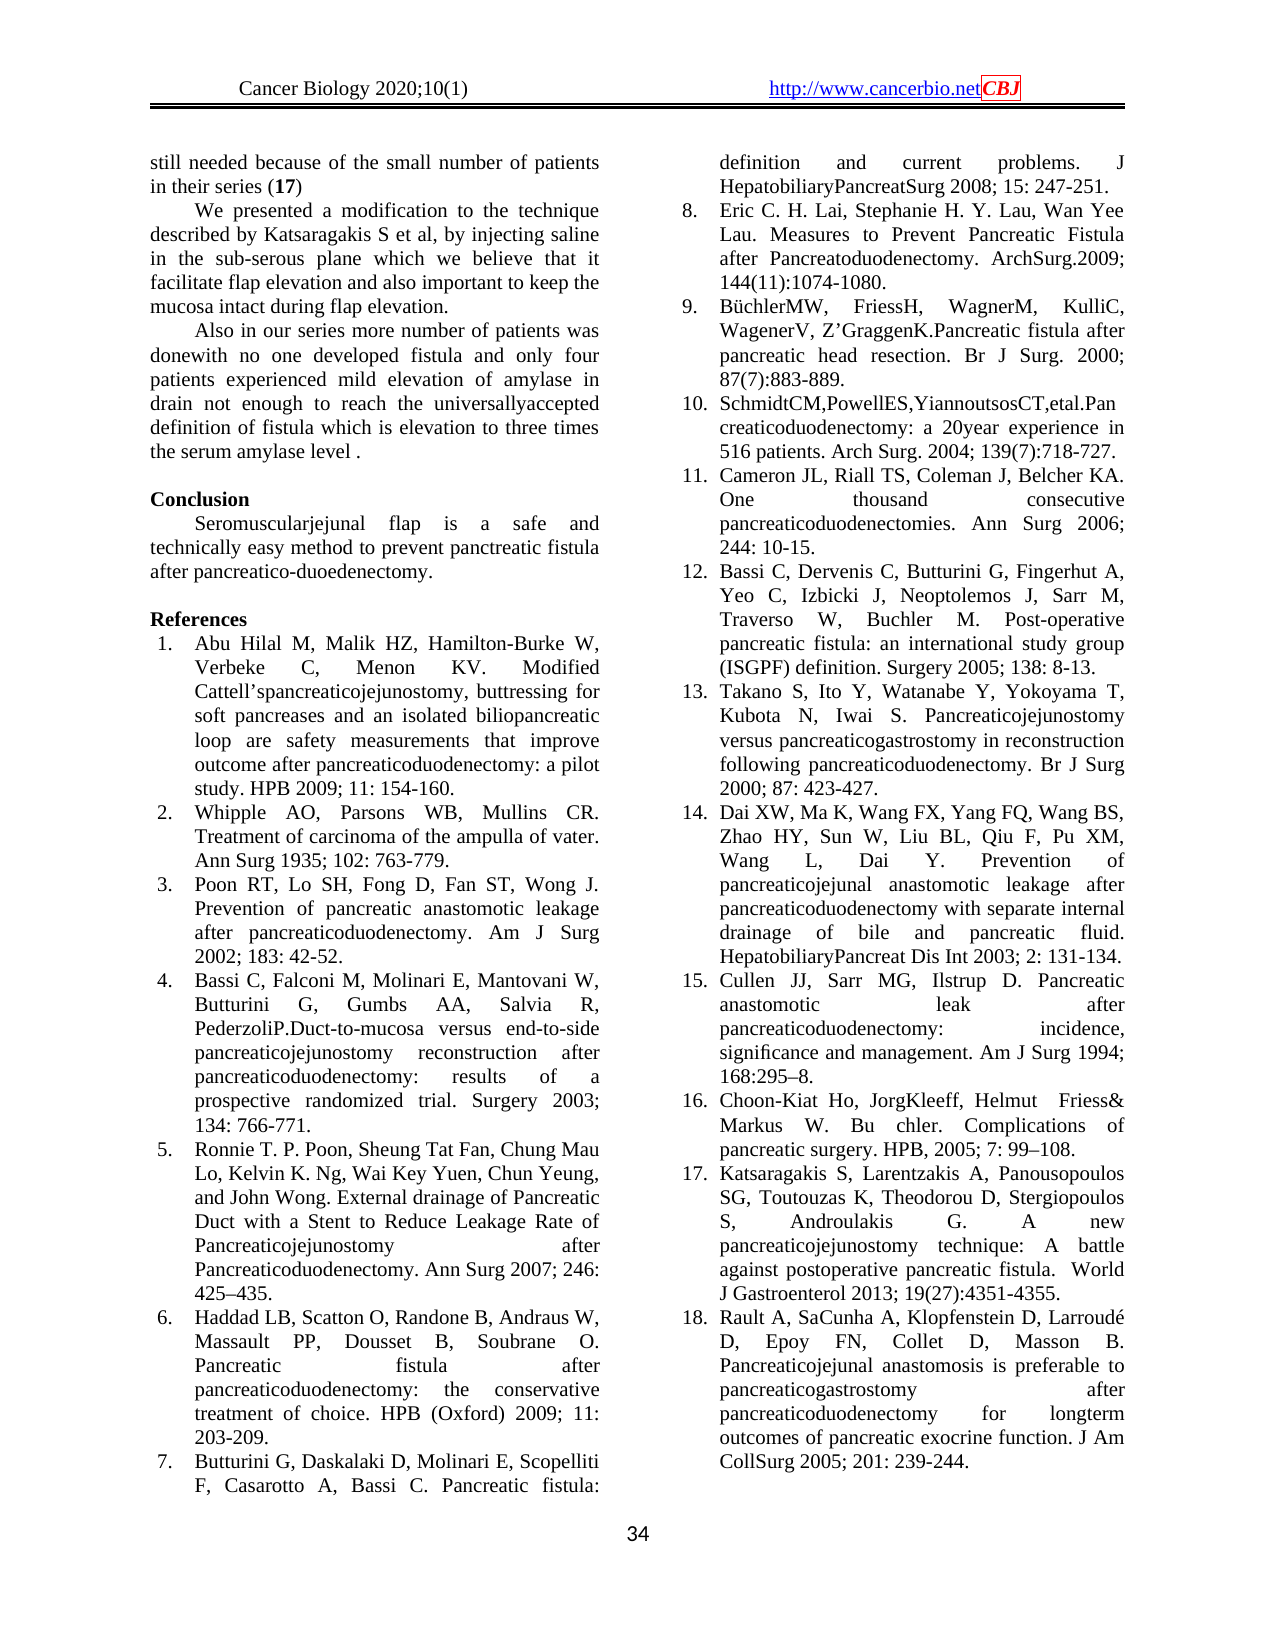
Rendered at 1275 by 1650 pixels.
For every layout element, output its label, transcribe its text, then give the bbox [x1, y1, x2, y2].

list Cullen JJ, Sarr MG, Ilstrup D. Pancreatic anastomotic leak after pancreaticoduodenectomy: incidence, signiﬁcance and management. Am J Surg 1994; 168:295–8. [682, 968, 1125, 1088]
list Haddad LB, Scatton O, Randone B, Andraus W, Massault PP, Dousset B, Soubrane O. Pancreatic fistula after pancreaticoduodenectomy: the conservative treatment of choice. HPB (Oxford) 2009; 11: 203-209. [157, 1305, 600, 1449]
text Seromuscularjejunal flap is a safe and technically easy method to prevent panctreatic fistula after pancreatico-duoedenectomy. [150, 511, 600, 583]
list Katsaragakis S, Larentzakis A, Panousopoulos SG, Toutouzas K, Theodorou D, Stergiopoulos S, Androulakis G. A new pancreaticojejunostomy technique: A battle against postoperative pancreatic fistula. World J Gastroenterol 2013; 19(27):4351-4355. [682, 1161, 1125, 1305]
list Dai XW, Ma K, Wang FX, Yang FQ, Wang BS, Zhao HY, Sun W, Liu BL, Qiu F, Pu XM, Wang L, Dai Y. Prevention of pancreaticojejunal anastomotic leakage after pancreaticoduodenectomy with separate internal drainage of bile and pancreatic fluid. HepatobiliaryPancreat Dis Int 2003; 2: 131-134. [682, 800, 1125, 968]
list BüchlerMW, FriessH, WagnerM, KulliC, WagenerV, Z’GraggenK.Pancreatic fistula after pancreatic head resection. Br J Surg. 2000; 87(7):883-889. [682, 294, 1125, 391]
text Conclusion [150, 487, 600, 511]
text References [150, 607, 600, 631]
list Takano S, Ito Y, Watanabe Y, Yokoyama T, Kubota N, Iwai S. Pancreaticojejunostomy versus pancreaticogastrostomy in reconstruction following pancreaticoduodenectomy. Br J Surg 2000; 87: 423-427. [682, 679, 1125, 800]
list Rault A, SaCunha A, Klopfenstein D, Larroudé D, Epoy FN, Collet D, Masson B. Pancreaticojejunal anastomosis is preferable to pancreaticogastrostomy after pancreaticoduodenectomy for longterm outcomes of pancreatic exocrine function. J Am CollSurg 2005; 201: 239-244. [682, 1305, 1125, 1473]
list Cameron JL, Riall TS, Coleman J, Belcher KA. One thousand consecutive pancreaticoduodenectomies. Ann Surg 2006; 244: 10-15. [682, 463, 1125, 559]
list Poon RT, Lo SH, Fong D, Fan ST, Wong J. Prevention of pancreatic anastomotic leakage after pancreaticoduodenectomy. Am J Surg 2002; 183: 42-52. [157, 872, 600, 968]
list Bassi C, Dervenis C, Butturini G, Fingerhut A, Yeo C, Izbicki J, Neoptolemos J, Sarr M, Traverso W, Buchler M. Post-operative pancreatic fistula: an international study group (ISGPF) definition. Surgery 2005; 138: 8-13. [682, 559, 1125, 679]
list Butturini G, Daskalaki D, Molinari E, Scopelliti F, Casarotto A, Bassi C. Pancreatic fistula: definition and current problems. J HepatobiliaryPancreatSurg 2008; 15: 247-251. [682, 150, 1125, 198]
text We presented a modification to the technique described by Katsaragakis S et al, by injecting saline in the sub-serous plane which we believe that it facilitate flap elevation and also important to keep the mucosa intact during flap elevation. [150, 198, 600, 318]
list SchmidtCM,PowellES,YiannoutsosCT,etal.Pancreaticoduodenectomy: a 20year experience in 516 patients. Arch Surg. 2004; 139(7):718-727. [682, 391, 1125, 463]
list Butturini G, Daskalaki D, Molinari E, Scopelliti F, Casarotto A, Bassi C. Pancreatic fistula: definition and current problems. J HepatobiliaryPancreatSurg 2008; 15: 247-251. [157, 1449, 600, 1497]
list Choon-Kiat Ho, JorgKleeff, Helmut Friess& Markus W. Bu chler. Complications of pancreatic surgery. HPB, 2005; 7: 99–108. [682, 1088, 1125, 1161]
list Ronnie T. P. Poon, Sheung Tat Fan, Chung Mau Lo, Kelvin K. Ng, Wai Key Yuen, Chun Yeung, and John Wong. External drainage of Pancreatic Duct with a Stent to Reduce Leakage Rate of Pancreaticojejunostomy after Pancreaticoduodenectomy. Ann Surg 2007; 246: 425–435. [157, 1137, 600, 1305]
list Whipple AO, Parsons WB, Mullins CR. Treatment of carcinoma of the ampulla of vater. Ann Surg 1935; 102: 763-779. [157, 800, 600, 872]
text Also in our series more number of patients was donewith no one developed fistula and only four patients experienced mild elevation of amylase in drain not enough to reach the universallyaccepted definition of fistula which is elevation to three times the serum amylase level . [150, 318, 600, 463]
list Eric C. H. Lai, Stephanie H. Y. Lau, Wan Yee Lau. Measures to Prevent Pancreatic Fistula after Pancreatoduodenectomy. ArchSurg.2009; 144(11):1074-1080. [682, 198, 1125, 294]
list Abu Hilal M, Malik HZ, Hamilton-Burke W, Verbeke C, Menon KV. Modified Cattell’spancreaticojejunostomy, buttressing for soft pancreases and an isolated biliopancreatic loop are safety measurements that improve outcome after pancreaticoduodenectomy: a pilot study. HPB 2009; 11: 154-160. [157, 631, 600, 800]
list Bassi C, Falconi M, Molinari E, Mantovani W, Butturini G, Gumbs AA, Salvia R, PederzoliP.Duct-to-mucosa versus end-to-side pancreaticojejunostomy reconstruction after pancreaticoduodenectomy: results of a prospective randomized trial. Surgery 2003; 134: 766-771. [157, 968, 600, 1137]
